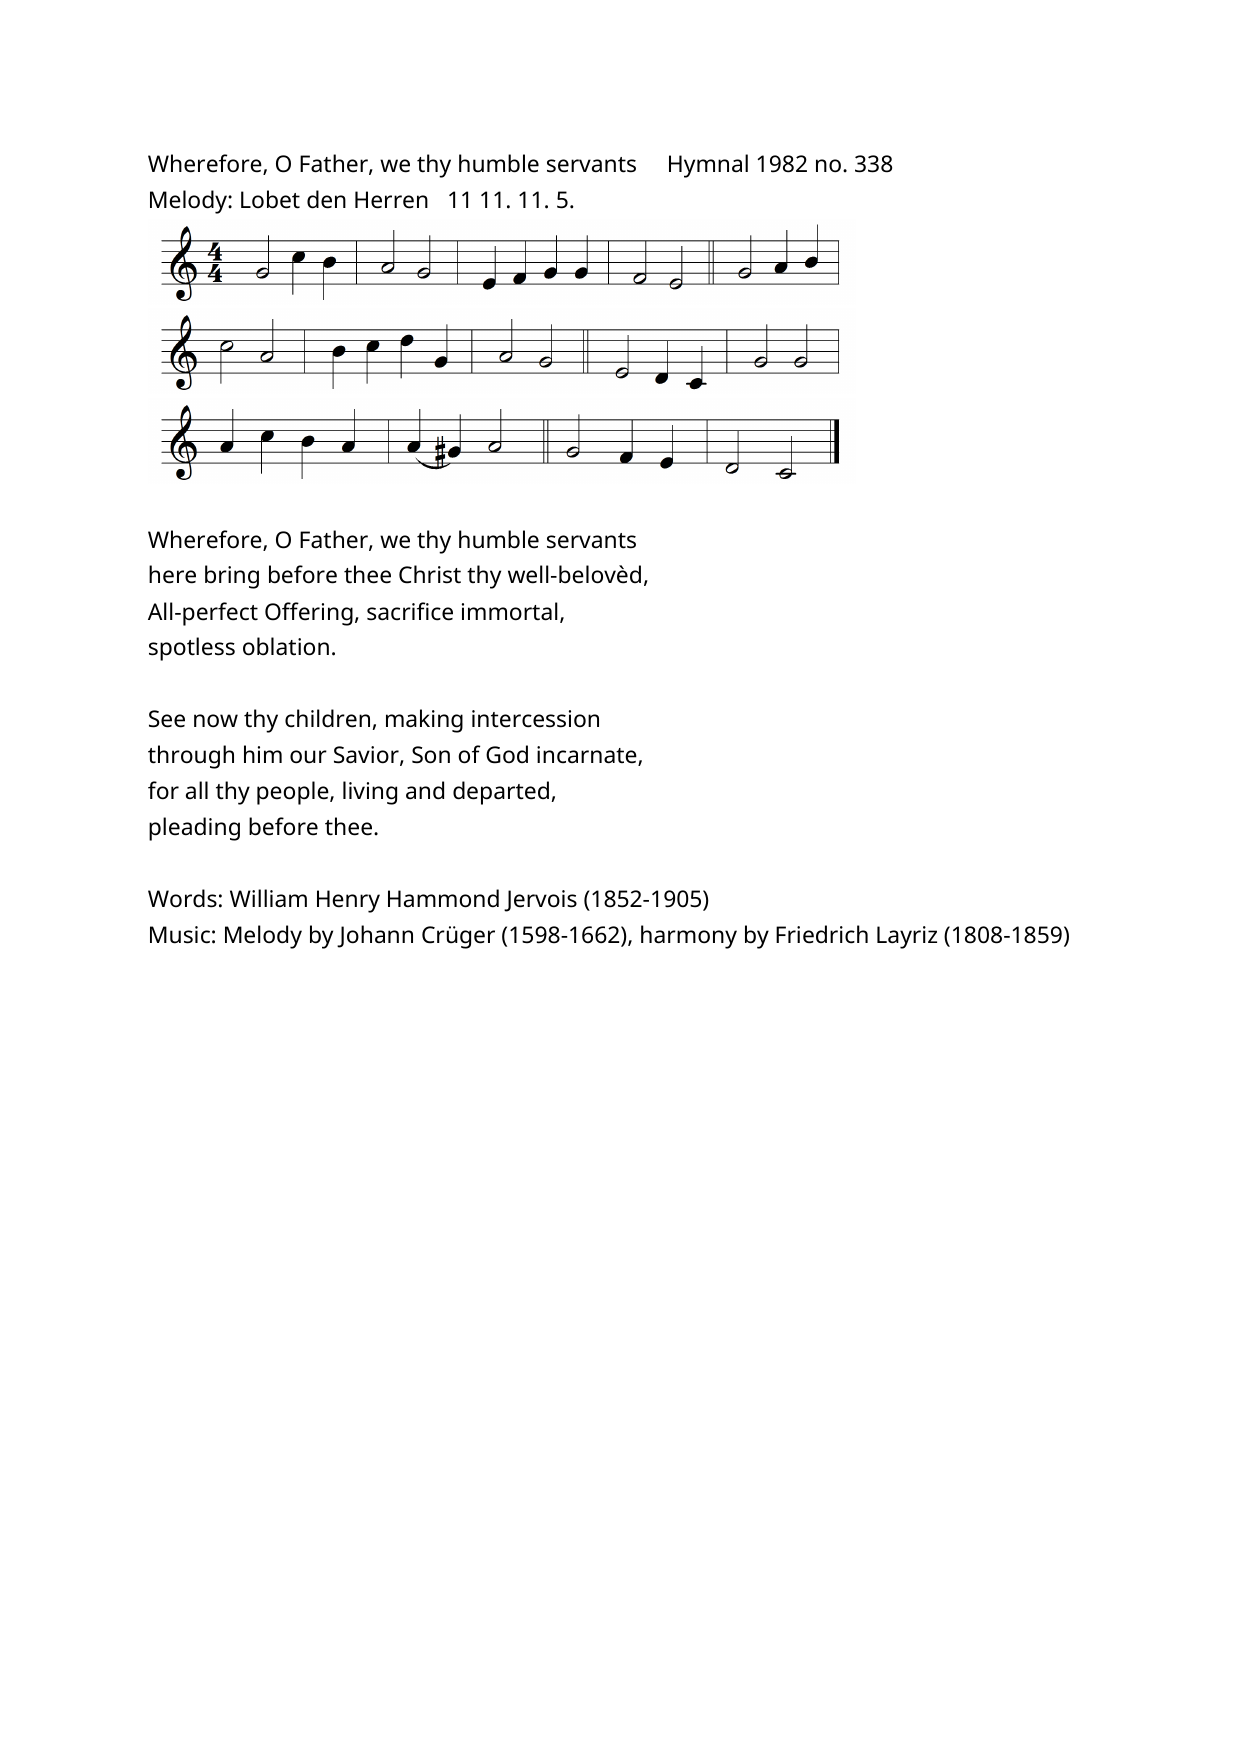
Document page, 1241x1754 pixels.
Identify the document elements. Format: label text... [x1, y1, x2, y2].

text Wherefore, O Father, we thy humble servants [148, 523, 1093, 555]
text Melody: Lobet den Herren 11 11. 11. 5. [148, 183, 1093, 215]
text for all thy people, living and departed, [148, 775, 1093, 806]
text Words: William Henry Hammond Jervois (1852-1905) [148, 883, 1093, 914]
text Music: Melody by Johann Crüger (1598-1662), harmony by Friedrich Layriz (1808-1859) [148, 919, 1093, 950]
text spotless oblation. [148, 631, 1093, 663]
picture [147, 398, 857, 484]
text through him our Savior, Son of God incarnate, [148, 739, 1093, 770]
text Wherefore, O Father, we thy humble servants Hymnal 1982 no. 338 [148, 148, 1093, 179]
picture [147, 219, 857, 305]
text pleading before thee. [148, 811, 1093, 842]
text See now thy children, making intercession [148, 703, 1093, 734]
text here bring before thee Christ thy well-belovèd, [148, 559, 1093, 591]
text All-perfect Offering, sacrifice immortal, [148, 595, 1093, 627]
picture [147, 308, 857, 394]
